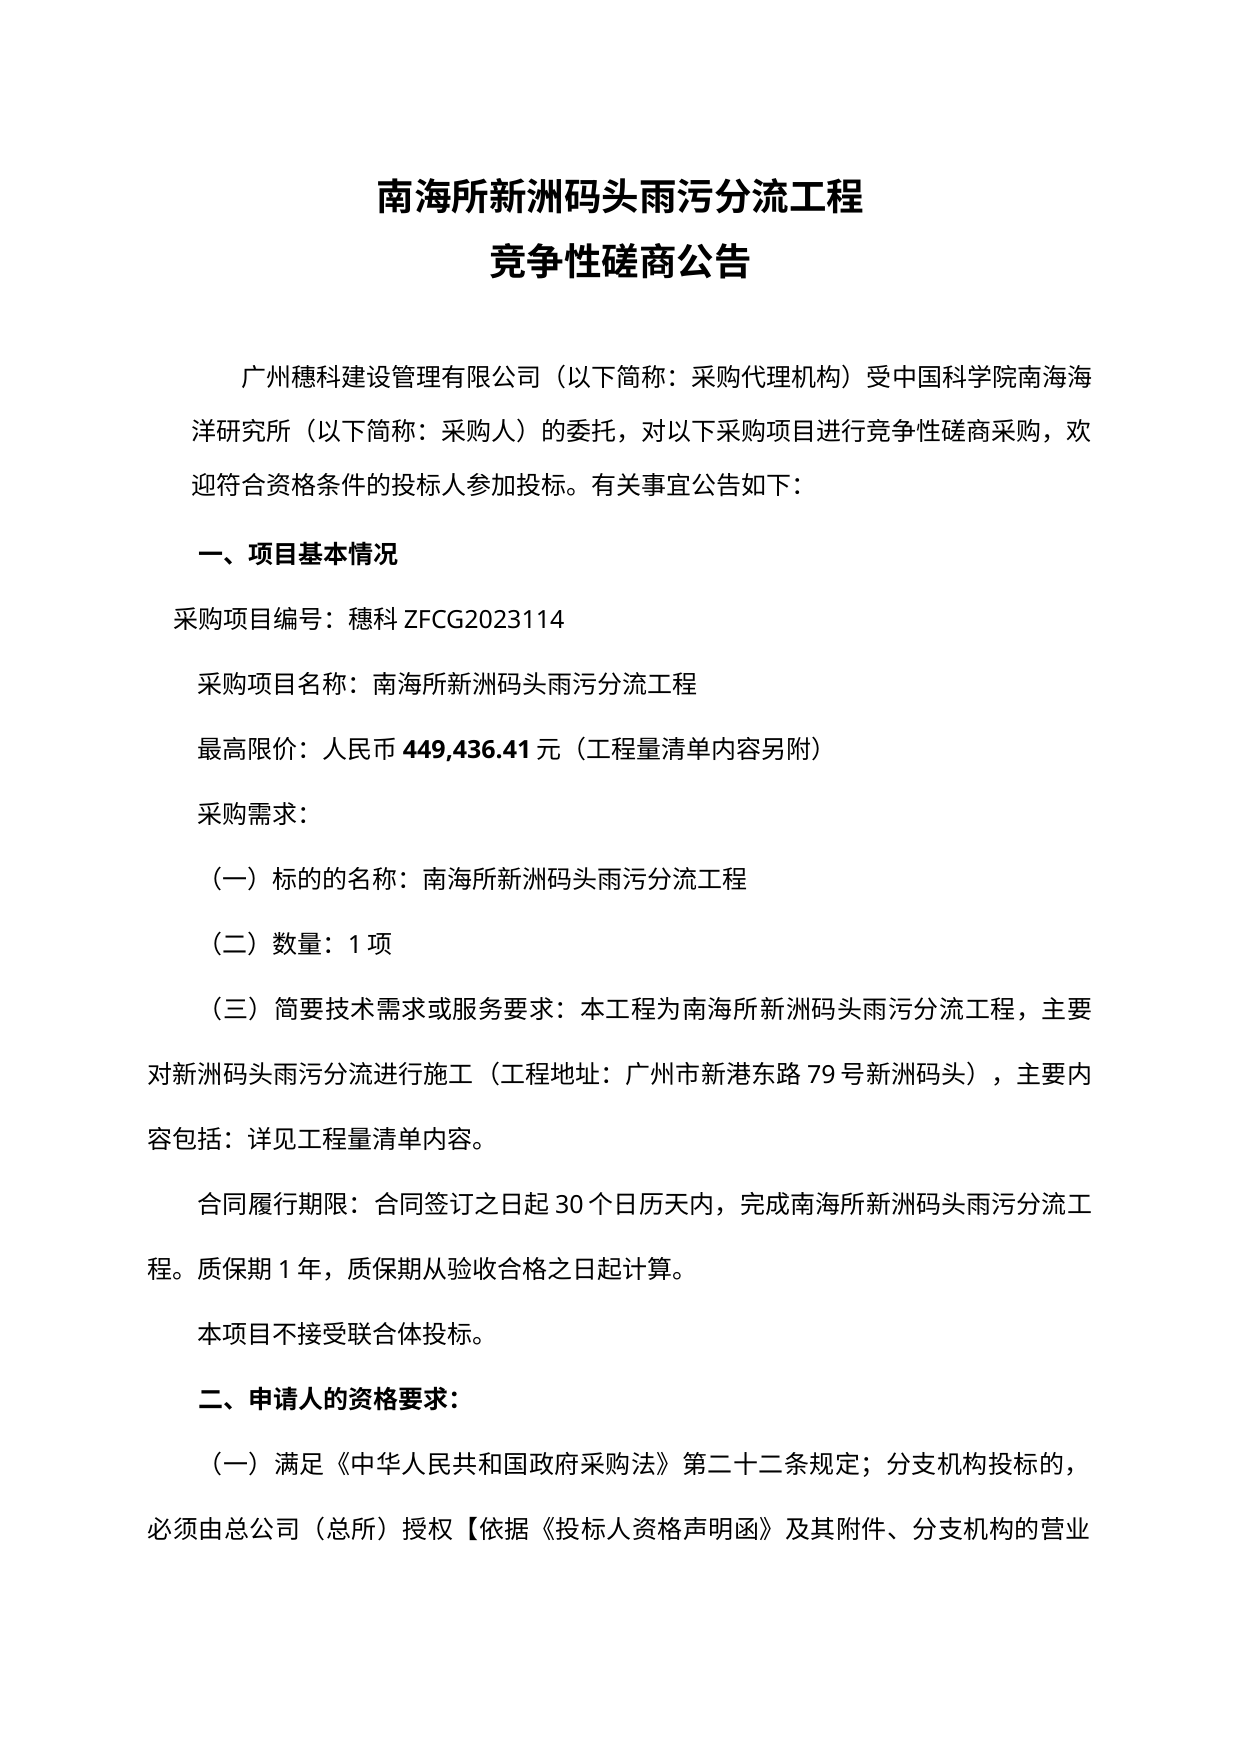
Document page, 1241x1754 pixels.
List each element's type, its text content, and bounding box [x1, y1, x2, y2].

text 本项目不接受联合体投标。 [148, 1300, 1093, 1365]
text 最高限价：人民币449,436.41元（工程量清单内容另附） [148, 715, 1093, 780]
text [148, 1430, 1093, 1560]
text 二、申请人的资格要求： [198, 1365, 1093, 1430]
text 采购项目编号：穗科ZFCG2023114 [148, 585, 1093, 650]
text （三）简要技术需求或服务要求：本工程为南海所新洲码头雨污分流工程，主要对新洲码头雨污分流进行施工（工程地址：广州市新港东路79号新洲码头），主要内容包括：详见工程量清单内容。 [148, 975, 1093, 1170]
text 合同履行期限：合同签订之日起30个日历天内，完成南海所新洲码头雨污分流工程。质保期1年，质保期从验收合格之日起计算。 [148, 1170, 1093, 1300]
subtitle 南海所新洲码头雨污分流工程 [148, 162, 1093, 227]
list 标的的名称：南海所新洲码头雨污分流工程 [148, 845, 1093, 910]
text 一、项目基本情况 [198, 520, 1093, 585]
text 广州穗科建设管理有限公司（以下简称：采购代理机构）受中国科学院南海海洋研究所（以下简称：采购人）的委托，对以下采购项目进行竞争性磋商采购，欢迎符合资格条件的投标人参加投标。有关事宜公告如下： [191, 357, 1093, 502]
list 数量：1项 [148, 910, 1093, 975]
text 采购需求： [148, 780, 1093, 845]
subtitle 竞争性磋商公告 [148, 227, 1093, 292]
text 采购项目名称：南海所新洲码头雨污分流工程 [148, 650, 1093, 715]
